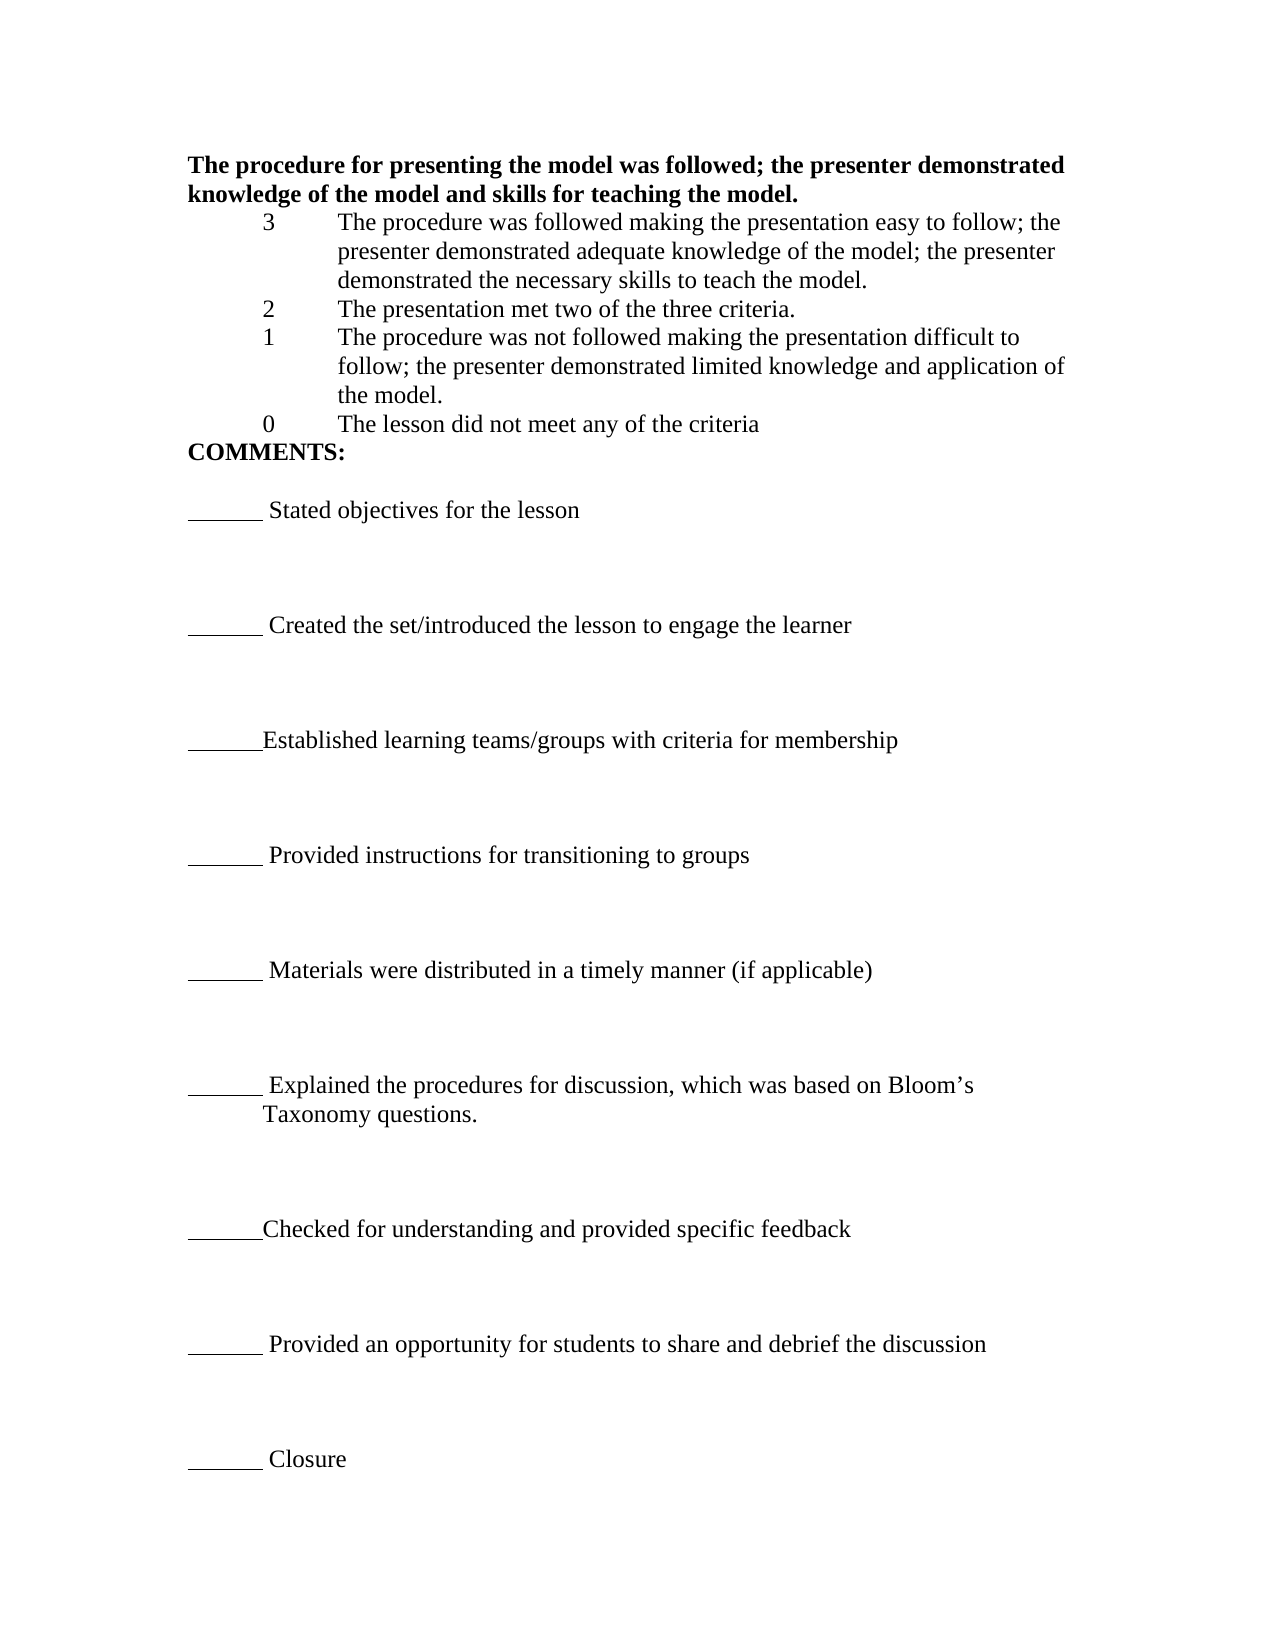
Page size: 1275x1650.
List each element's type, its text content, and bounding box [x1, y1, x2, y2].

text Checked for understanding and provided specific feedback [187, 1214, 1087, 1242]
text Closure [187, 1444, 1087, 1472]
text 2 The presentation met two of the three criteria. [187, 294, 1087, 322]
text Created the set/introduced the lesson to engage the learner [187, 610, 1087, 639]
text 1 The procedure was not followed making the presentation difficult to follow; the presenter demonstrated limited knowledge and application of the model. [187, 322, 1087, 409]
text Provided an opportunity for students to share and debrief the discussion [187, 1329, 1087, 1357]
text Established learning teams/groups with criteria for membership [187, 725, 1087, 754]
text The procedure for presenting the model was followed; the presenter demonstrated knowledge of the model and skills for teaching the model. [187, 150, 1087, 207]
text Materials were distributed in a timely manner (if applicable) [187, 955, 1087, 984]
text Explained the procedures for discussion, which was based on Bloom’s Taxonomy questions. [187, 1070, 1087, 1127]
text 0 The lesson did not meet any of the criteria [187, 409, 1087, 437]
text Stated objectives for the lesson [187, 495, 1087, 524]
text Provided instructions for transitioning to groups [187, 840, 1087, 869]
text 3 The procedure was followed making the presentation easy to follow; the presenter demonstrated adequate knowledge of the model; the presenter demonstrated the necessary skills to teach the model. [187, 207, 1087, 294]
text COMMENTS: [187, 437, 1087, 466]
